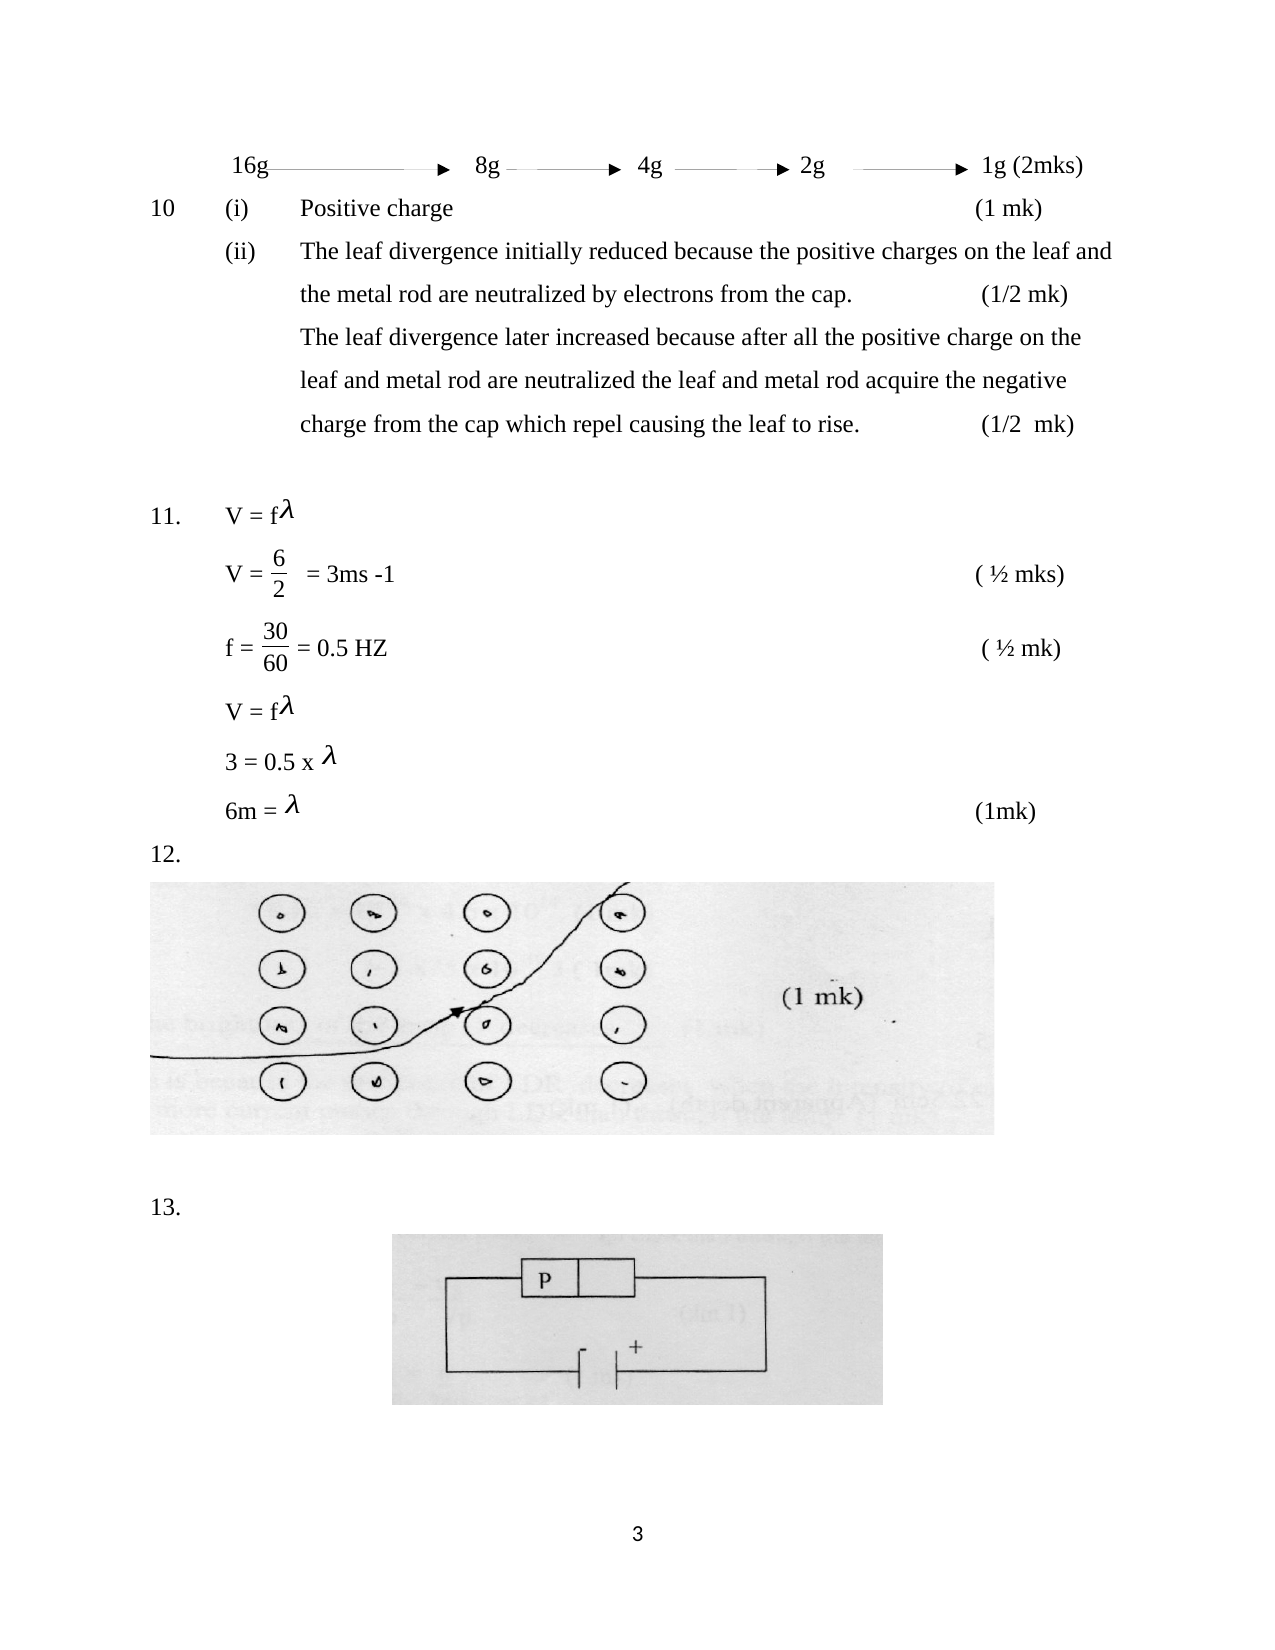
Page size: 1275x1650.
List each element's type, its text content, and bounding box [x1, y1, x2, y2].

text f = = 0.5 HZ ( ½ mk) [150, 618, 1125, 677]
text V = f [150, 691, 1125, 726]
text 3 = 0.5 x [150, 741, 1125, 776]
text V = = 3ms -1 ( ½ mks) [150, 544, 1125, 603]
text 16g 8g 4g 2g 1g (2mks) [150, 150, 1125, 179]
text (ii) The leaf divergence initially reduced because the positive charges on the leaf and the metal rod are neutralized by electrons from the cap. (1/2 mk) [225, 236, 1125, 308]
text The leaf divergence later increased because after all the positive charge on the leaf and metal rod are neutralized the leaf and metal rod acquire the negative charge from the cap which repel causing the leaf to rise. (1/2 mk) [300, 322, 1125, 437]
text 10 (i) Positive charge (1 mk) [150, 193, 1125, 222]
text 6m = (1mk) [150, 790, 1125, 825]
text 13. [150, 1192, 1125, 1220]
text 12. [150, 839, 1125, 868]
text 11. V = f [150, 495, 1125, 530]
